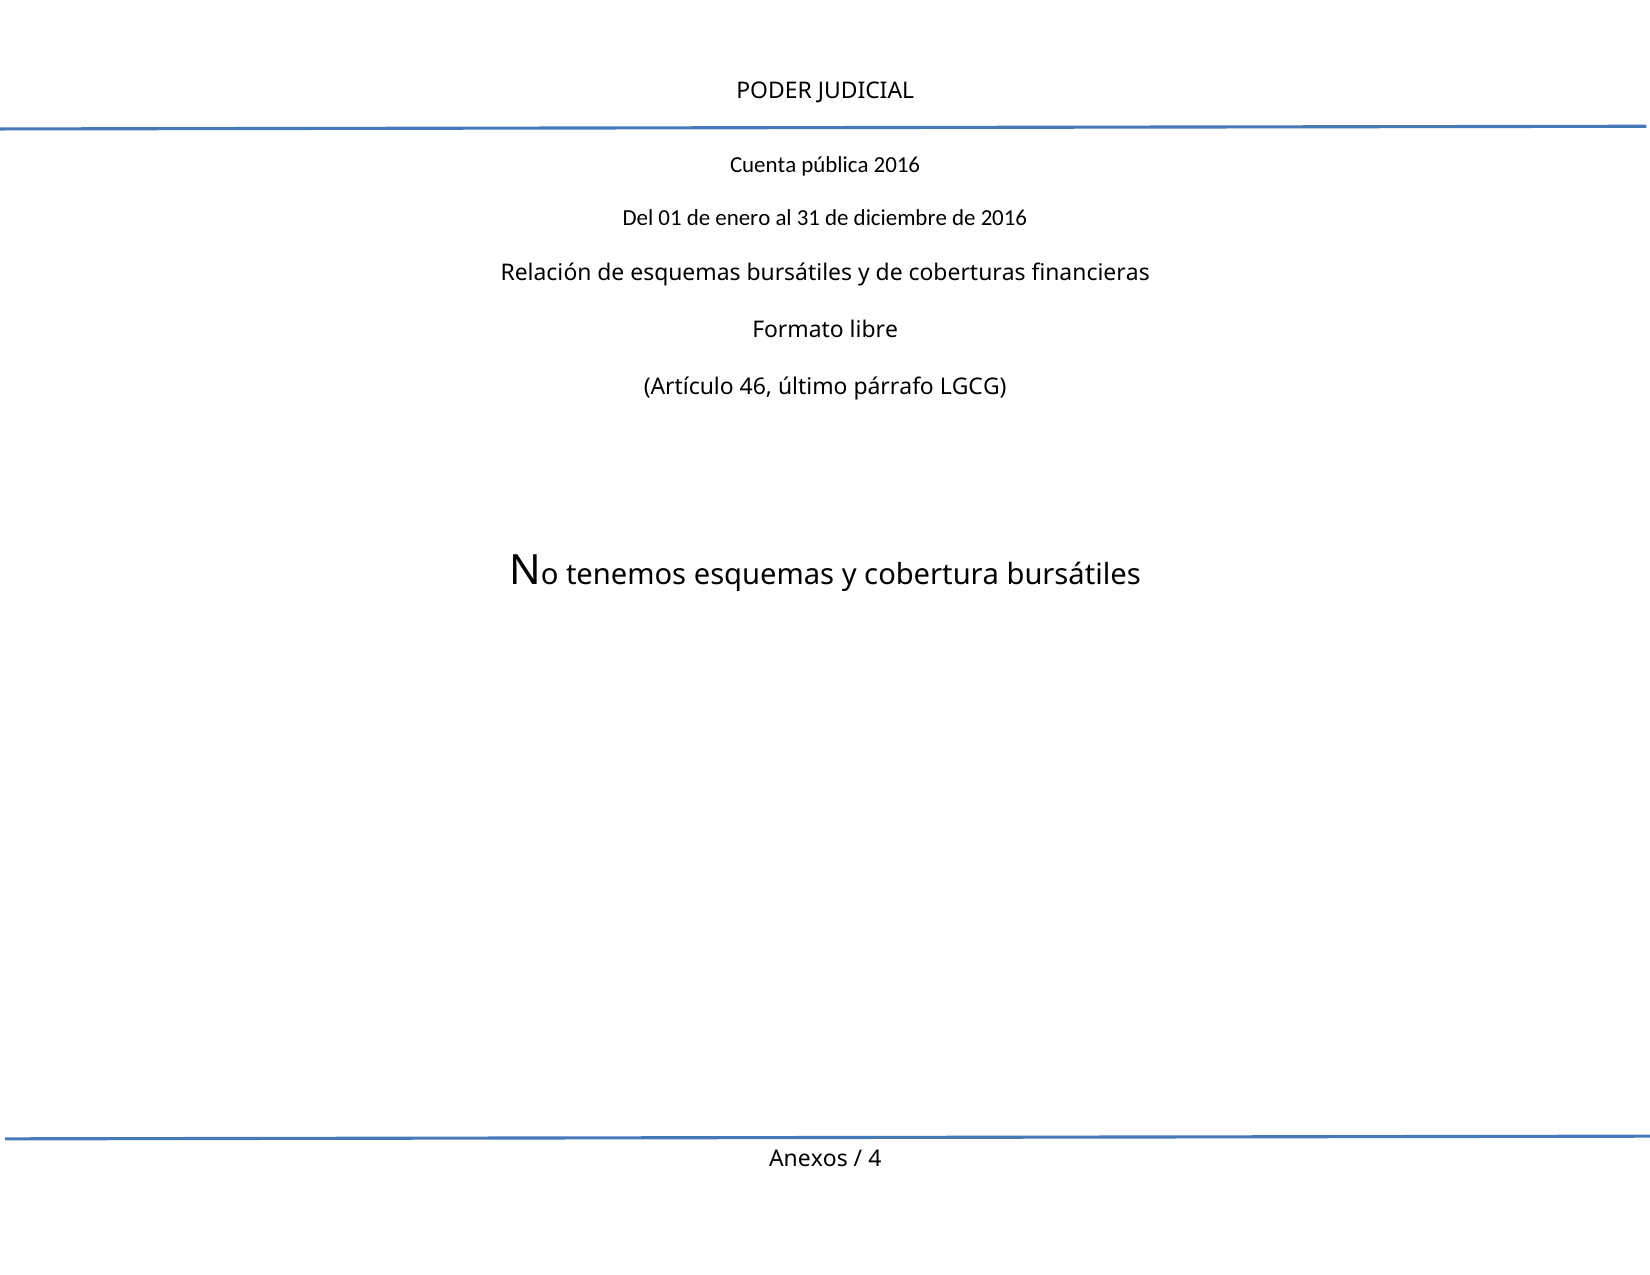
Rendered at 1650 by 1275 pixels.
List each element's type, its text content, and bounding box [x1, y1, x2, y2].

text Del 01 de enero al 31 de diciembre de 2016 [112, 203, 1537, 231]
text Formato libre [112, 313, 1537, 344]
text Relación de esquemas bursátiles y de coberturas financieras [112, 256, 1537, 287]
text No tenemos esquemas y cobertura bursátiles [112, 540, 1537, 597]
text (Artículo 46, último párrafo LGCG) [112, 369, 1537, 401]
text Cuenta pública 2016 [112, 150, 1537, 178]
